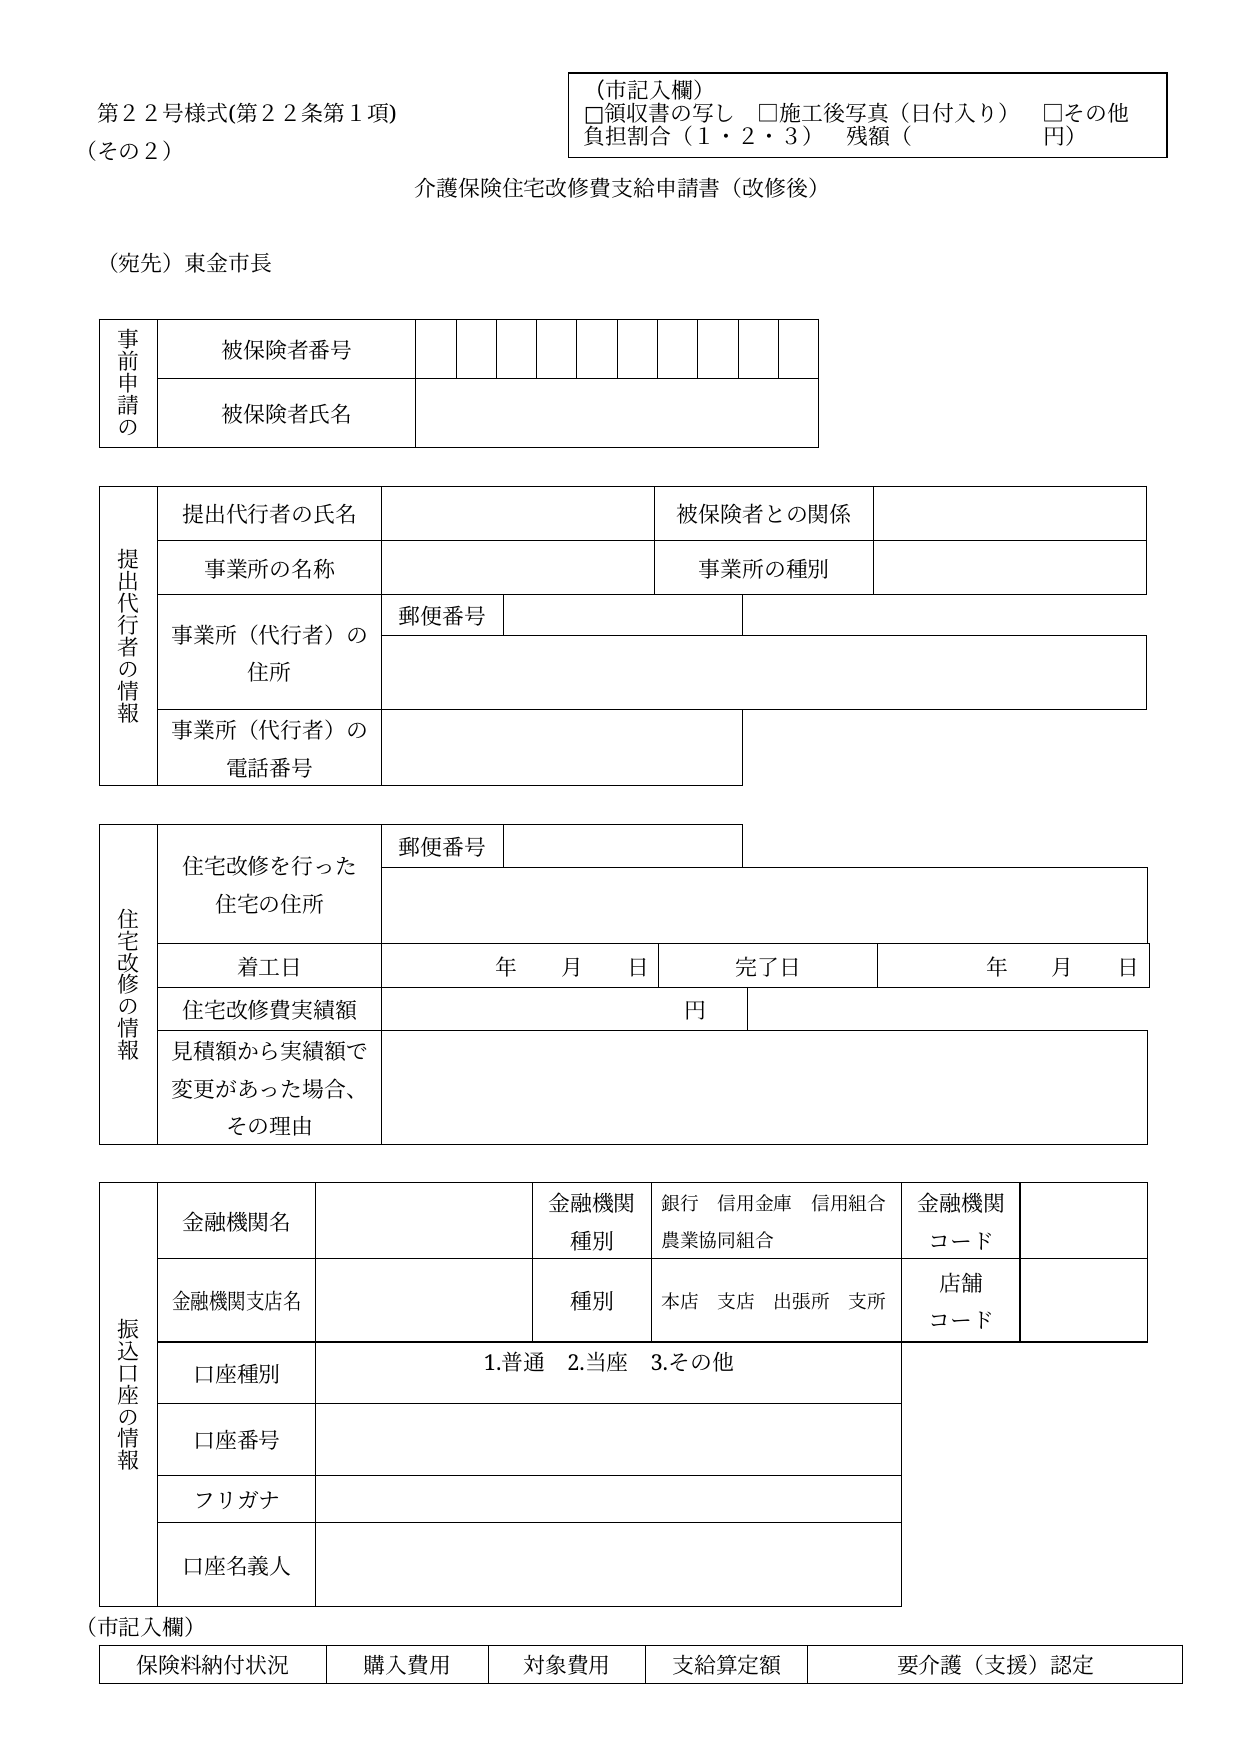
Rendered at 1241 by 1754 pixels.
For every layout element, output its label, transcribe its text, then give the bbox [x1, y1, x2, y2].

table_header 住宅改修の情報 [100, 825, 157, 1144]
table_cell [382, 710, 742, 785]
table_cell 口座番号 [158, 1404, 315, 1475]
table_cell 事業所（代行者）の住所 [158, 595, 381, 709]
table_header 保険料納付状況 [100, 1646, 326, 1683]
table_cell 被保険者氏名 [158, 379, 415, 447]
table_cell 事業所（代行者）の電話番号 [158, 710, 381, 785]
text （市記入欄） [75, 1607, 1169, 1644]
table_cell 事業所の名称 [158, 541, 381, 594]
table_cell [1021, 1259, 1147, 1341]
table_header [457, 320, 496, 378]
table_cell [382, 541, 654, 594]
table_header 提出代行者の氏名 [158, 487, 381, 540]
table_cell [416, 379, 818, 447]
table_cell [316, 1476, 901, 1522]
table_cell 本店 支店 出張所 支所 [652, 1259, 901, 1341]
table_cell 見積額から実績額で変更があった場合、その理由 [158, 1031, 381, 1144]
table_header 振込口座の情報 [100, 1183, 157, 1606]
text （宛先）東金市長 [75, 243, 1169, 281]
table_cell [382, 868, 1147, 943]
table_header [698, 320, 738, 378]
table_header [316, 1183, 532, 1258]
table_cell 住宅改修費実績額 [158, 988, 381, 1030]
table_header 購入費用 [327, 1646, 488, 1683]
table_header [874, 487, 1146, 540]
table_cell [504, 595, 742, 635]
table_header [739, 320, 778, 378]
table_header 被保険者との関係 [655, 487, 873, 540]
table_header [577, 320, 617, 378]
table_header 要介護（支援）認定 [808, 1646, 1182, 1683]
table_cell 口座名義人 [158, 1523, 315, 1606]
table_cell 郵便番号 [382, 595, 503, 635]
table_header [618, 320, 657, 378]
table_cell [316, 1523, 901, 1606]
table_header [416, 320, 456, 378]
table_header [658, 320, 697, 378]
table_cell 円 [382, 988, 747, 1030]
table_cell [316, 1404, 901, 1475]
text 介護保険住宅改修費支給申請書（改修後） [75, 168, 1169, 206]
table_header 事前申請の情報 [100, 320, 157, 447]
table_header 提出代行者の情報 [100, 487, 157, 785]
table_cell 年 月 日 [382, 944, 658, 987]
table_header 金融機関名 [158, 1183, 315, 1258]
table_header 対象費用 [489, 1646, 645, 1683]
table_cell [382, 1031, 1147, 1144]
table_header [497, 320, 536, 378]
table_cell 口座種別 [158, 1343, 315, 1403]
table_cell [316, 1259, 532, 1341]
table_cell 事業所の種別 [655, 541, 873, 594]
table_cell 完了日 [659, 944, 877, 987]
table_header 支給算定額 [646, 1646, 807, 1683]
table_cell [874, 541, 1146, 594]
table_header 金融機関種別 [533, 1183, 651, 1258]
table_cell [382, 636, 1146, 709]
table_header 金融機関コード [902, 1183, 1019, 1258]
table_cell 種別 [533, 1259, 651, 1341]
table_header 郵便番号 [382, 825, 503, 867]
table_cell フリガナ [158, 1476, 315, 1522]
table_header [504, 825, 742, 867]
table_cell 店舗 コード [902, 1259, 1019, 1341]
table_header [779, 320, 818, 378]
table_cell 1.普通 2.当座 3.その他 [316, 1343, 901, 1403]
table_header 被保険者番号 [158, 320, 415, 378]
table_header [1021, 1183, 1147, 1258]
table_header 住宅改修を行った 住宅の住所 [158, 825, 381, 943]
text 第２２号様式(第２２条第１項) [75, 93, 568, 131]
table_cell 年 月 日 [878, 944, 1149, 987]
table_header 銀行 信用金庫 信用組合 農業協同組合 [652, 1183, 901, 1258]
table_cell 金融機関支店名 [158, 1259, 315, 1341]
text （その２） [75, 131, 1169, 168]
table_cell 着工日 [158, 944, 381, 987]
table_header [382, 487, 654, 540]
table_header [537, 320, 576, 378]
